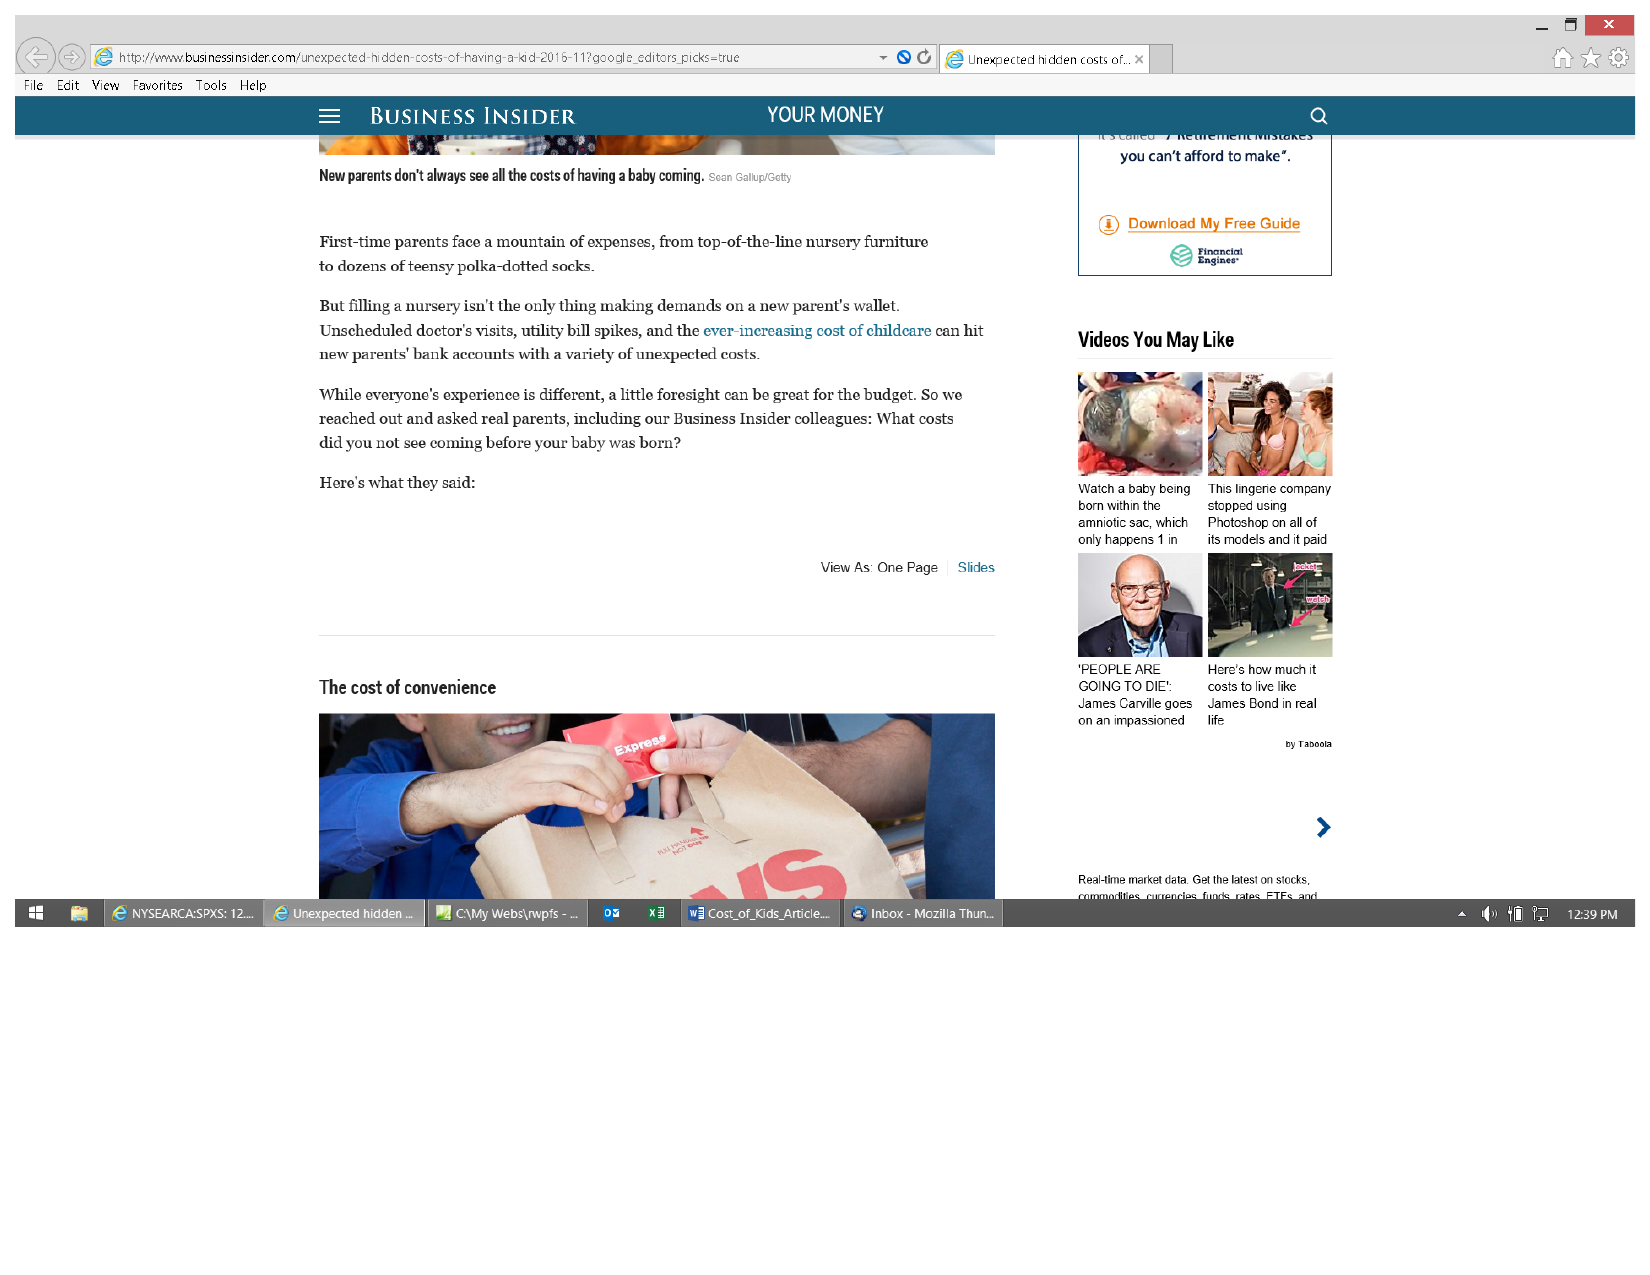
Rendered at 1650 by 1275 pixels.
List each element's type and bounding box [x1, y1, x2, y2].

picture [15, 15, 1636, 927]
